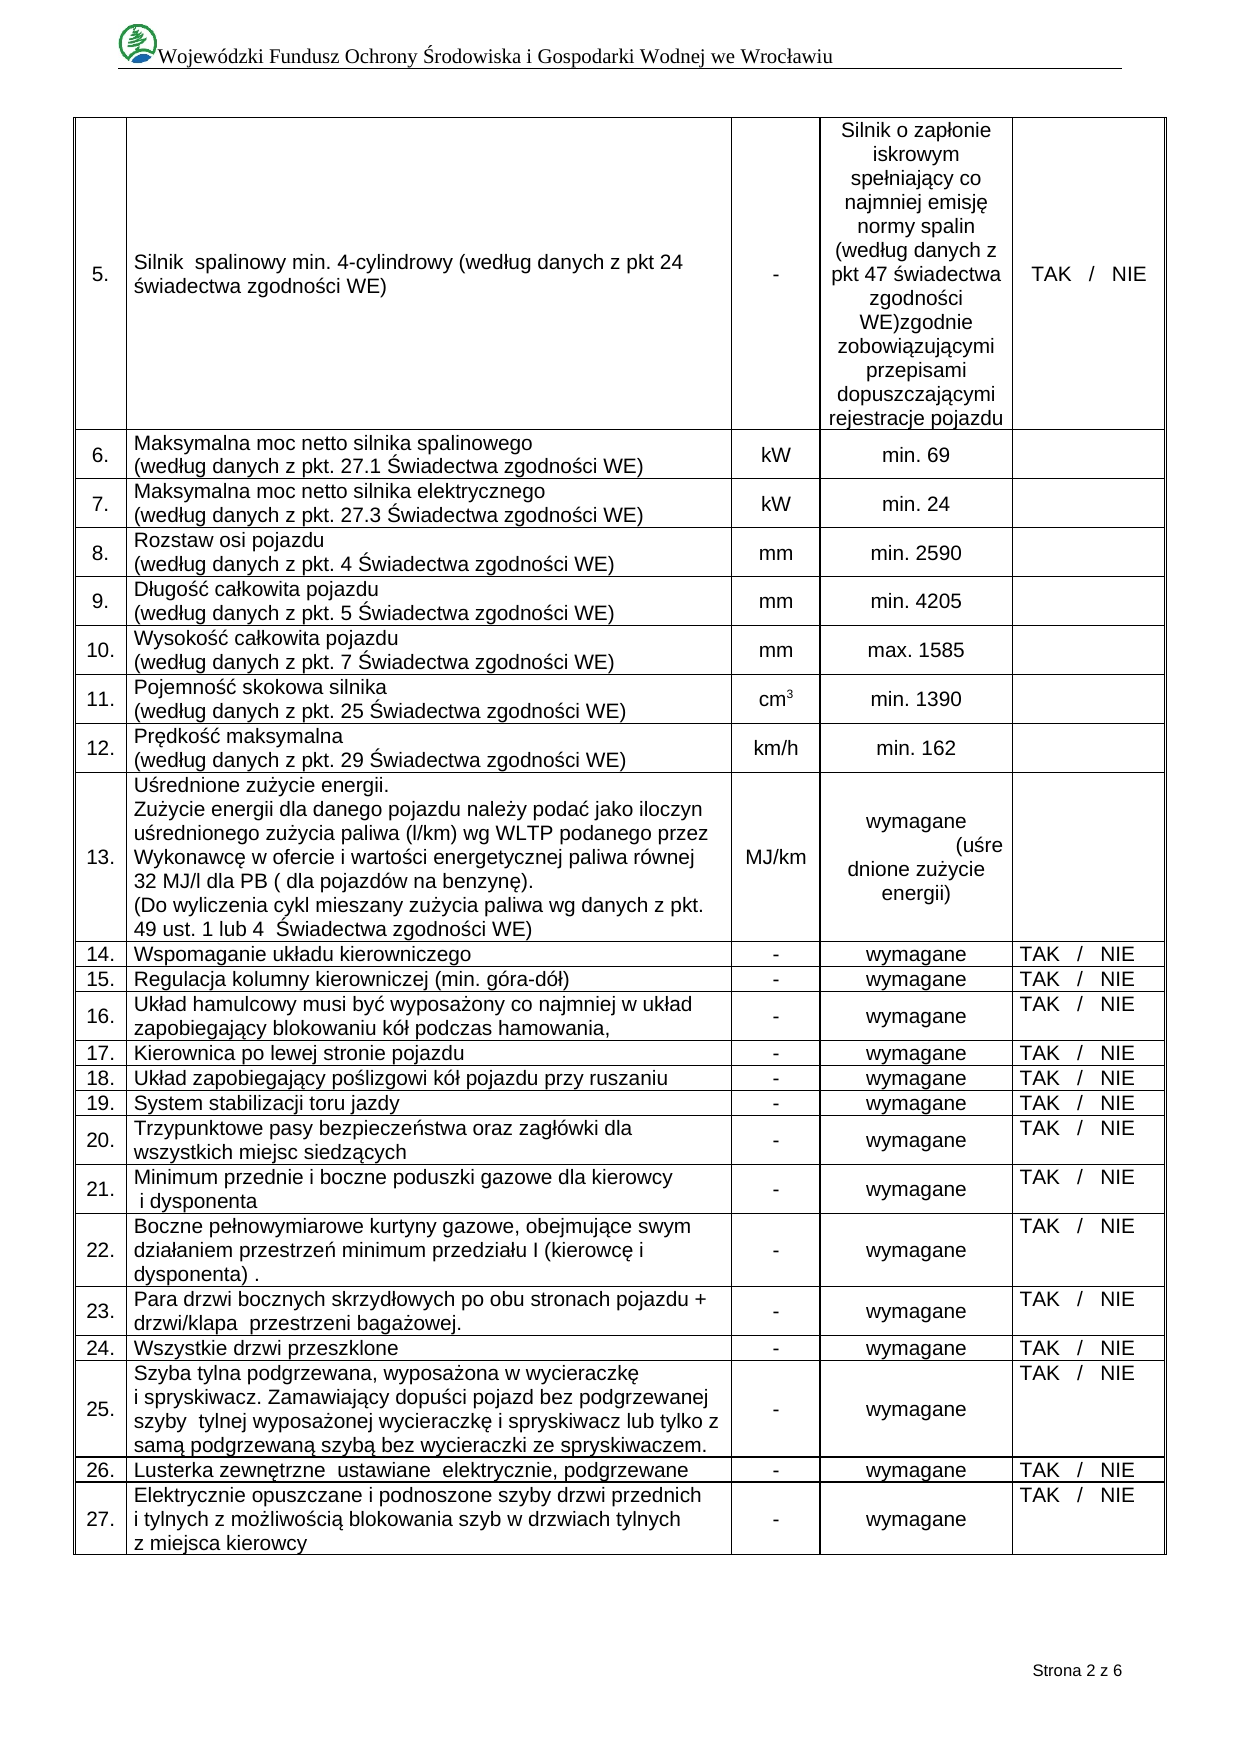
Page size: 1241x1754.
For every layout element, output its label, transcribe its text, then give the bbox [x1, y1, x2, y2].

table_cell min. 162 [821, 724, 1012, 772]
table_cell TAK / NIE [1013, 1091, 1164, 1115]
table_cell 7. [76, 479, 126, 527]
picture [118, 24, 158, 64]
table_cell TAK / NIE [1013, 118, 1164, 429]
table_cell Szyba tylna podgrzewana, wyposażona w wycieraczkę i spryskiwacz. Zamawiający dopuści pojazd bez podgrzewanej szyby tylnej wyposażonej wycieraczkę i spryskiwacz lub tylko z samą podgrzewaną szybą bez wycieraczki ze spryskiwaczem. [127, 1361, 731, 1456]
table_cell 22. [76, 1214, 126, 1286]
table_cell 12. [76, 724, 126, 772]
table_cell kW [732, 430, 819, 478]
table_cell mm [732, 528, 819, 576]
table_cell 8. [76, 528, 126, 576]
table_cell TAK / NIE [1013, 1165, 1164, 1213]
table_cell MJ/km [732, 773, 819, 941]
table_cell - [732, 1091, 819, 1115]
table_cell Para drzwi bocznych skrzydłowych po obu stronach pojazdu + drzwi/klapa przestrzeni bagażowej. [127, 1287, 731, 1334]
table_cell Wszystkie drzwi przeszklone [127, 1336, 731, 1359]
table_cell wymagane [821, 1041, 1012, 1065]
table_cell wymagane [821, 1287, 1012, 1334]
table_cell Trzypunktowe pasy bezpieczeństwa oraz zagłówki dla wszystkich miejsc siedzących [127, 1116, 731, 1164]
table_cell [1013, 675, 1164, 723]
table_cell - [732, 1287, 819, 1334]
table_cell - [732, 118, 819, 429]
table_cell Minimum przednie i boczne poduszki gazowe dla kierowcy i dysponenta [127, 1165, 731, 1213]
table_cell wymagane [821, 1336, 1012, 1359]
table_cell Lusterka zewnętrzne ustawiane elektrycznie, podgrzewane [127, 1458, 731, 1481]
table_cell 18. [76, 1066, 126, 1090]
table_cell min. 4205 [821, 577, 1012, 625]
table_cell [1013, 577, 1164, 625]
table_cell 11. [76, 675, 126, 723]
table_cell min. 1390 [821, 675, 1012, 723]
table_cell TAK / NIE [1013, 1066, 1164, 1090]
table_cell 25. [76, 1361, 126, 1456]
table_cell Wysokość całkowita pojazdu (według danych z pkt. 7 Świadectwa zgodności WE) [127, 626, 731, 674]
table_cell Rozstaw osi pojazdu (według danych z pkt. 4 Świadectwa zgodności WE) [127, 528, 731, 576]
table_cell TAK / NIE [1013, 1458, 1164, 1481]
table_cell - [732, 1458, 819, 1481]
table_cell TAK / NIE [1013, 1214, 1164, 1286]
table_cell wymagane [821, 1116, 1012, 1164]
table_cell wymagane [821, 1165, 1012, 1213]
table_cell wymagane [821, 1214, 1012, 1286]
table_cell Silnik o zapłonie iskrowym spełniający co najmniej emisję normy spalin (według danych z pkt 47 świadectwa zgodności WE)zgodnie zobowiązującymi przepisami dopuszczającymi rejestracje pojazdu [821, 118, 1012, 429]
table_cell cm3 [732, 675, 819, 723]
table_cell 26. [76, 1458, 126, 1481]
table_cell - [732, 1483, 819, 1554]
table_cell - [732, 942, 819, 966]
table_cell - [732, 1214, 819, 1286]
table_cell wymagane [821, 1483, 1012, 1554]
table_cell System stabilizacji toru jazdy [127, 1091, 731, 1115]
table_cell Uśrednione zużycie energii. Zużycie energii dla danego pojazdu należy podać jako iloczyn uśrednionego zużycia paliwa (l/km) wg WLTP podanego przez Wykonawcę w ofercie i wartości energetycznej paliwa równej 32 MJ/l dla PB ( dla pojazdów na benzynę). (Do wyliczenia cykl mieszany zużycia paliwa wg danych z pkt. 49 ust. 1 lub 4 Świadectwa zgodności WE) [127, 773, 731, 941]
table_cell 15. [76, 967, 126, 991]
table_cell wymagane [821, 1458, 1012, 1481]
table_cell mm [732, 626, 819, 674]
table_cell 17. [76, 1041, 126, 1065]
table_cell min. 69 [821, 430, 1012, 478]
table_cell 20. [76, 1116, 126, 1164]
table_cell [1013, 724, 1164, 772]
table_cell - [732, 1116, 819, 1164]
table_cell mm [732, 577, 819, 625]
table_cell kW [732, 479, 819, 527]
table_cell [1013, 773, 1164, 941]
table_cell TAK / NIE [1013, 1336, 1164, 1359]
table_cell [1013, 479, 1164, 527]
table_cell wymagane [821, 942, 1012, 966]
table_cell wymagane [821, 1066, 1012, 1090]
table_cell 10. [76, 626, 126, 674]
table_cell TAK / NIE [1013, 1116, 1164, 1164]
table_cell [1013, 430, 1164, 478]
table_cell Układ hamulcowy musi być wyposażony co najmniej w układ zapobiegający blokowaniu kół podczas hamowania, [127, 992, 731, 1040]
table_cell Maksymalna moc netto silnika spalinowego (według danych z pkt. 27.1 Świadectwa zgodności WE) [127, 430, 731, 478]
table_cell 6. [76, 430, 126, 478]
table_cell - [732, 967, 819, 991]
table_cell 9. [76, 577, 126, 625]
table_cell min. 2590 [821, 528, 1012, 576]
table_cell TAK / NIE [1013, 967, 1164, 991]
table_cell Prędkość maksymalna (według danych z pkt. 29 Świadectwa zgodności WE) [127, 724, 731, 772]
table_cell - [732, 1165, 819, 1213]
table_cell wymagane [821, 992, 1012, 1040]
table_cell Wspomaganie układu kierowniczego [127, 942, 731, 966]
table_cell - [732, 1336, 819, 1359]
table_cell 27. [76, 1483, 126, 1554]
table_cell TAK / NIE [1013, 1287, 1164, 1334]
table_cell min. 24 [821, 479, 1012, 527]
table_cell 23. [76, 1287, 126, 1334]
table_cell TAK / NIE [1013, 1041, 1164, 1065]
table_cell TAK / NIE [1013, 992, 1164, 1040]
table_cell 19. [76, 1091, 126, 1115]
table_cell 5. [76, 118, 126, 429]
table_cell Elektrycznie opuszczane i podnoszone szyby drzwi przednich i tylnych z możliwością blokowania szyb w drzwiach tylnych z miejsca kierowcy [127, 1483, 731, 1554]
table_cell wymagane [821, 967, 1012, 991]
table_cell TAK / NIE [1013, 1483, 1164, 1554]
table_cell - [732, 1361, 819, 1456]
table_cell Boczne pełnowymiarowe kurtyny gazowe, obejmujące swym działaniem przestrzeń minimum przedziału I (kierowcę i dysponenta) . [127, 1214, 731, 1286]
table_cell Kierownica po lewej stronie pojazdu [127, 1041, 731, 1065]
table_cell Długość całkowita pojazdu (według danych z pkt. 5 Świadectwa zgodności WE) [127, 577, 731, 625]
table_cell 21. [76, 1165, 126, 1213]
table_cell wymagane [821, 1361, 1012, 1456]
table_cell Regulacja kolumny kierowniczej (min. góra-dół) [127, 967, 731, 991]
table_cell wymagane (uśrednione zużycie energii) [821, 773, 1012, 941]
table_cell Układ zapobiegający poślizgowi kół pojazdu przy ruszaniu [127, 1066, 731, 1090]
table_cell km/h [732, 724, 819, 772]
table_cell Maksymalna moc netto silnika elektrycznego (według danych z pkt. 27.3 Świadectwa zgodności WE) [127, 479, 731, 527]
table_cell - [732, 1066, 819, 1090]
table_cell [1013, 528, 1164, 576]
table_cell [1013, 626, 1164, 674]
table_cell Silnik spalinowy min. 4-cylindrowy (według danych z pkt 24 świadectwa zgodności WE) [127, 118, 731, 429]
table_cell max. 1585 [821, 626, 1012, 674]
table_cell 24. [76, 1336, 126, 1359]
table_cell Pojemność skokowa silnika (według danych z pkt. 25 Świadectwa zgodności WE) [127, 675, 731, 723]
table_cell 14. [76, 942, 126, 966]
table_cell - [732, 992, 819, 1040]
table_cell - [732, 1041, 819, 1065]
table_cell wymagane [821, 1091, 1012, 1115]
table_cell 13. [76, 773, 126, 941]
table_cell 16. [76, 992, 126, 1040]
table_cell TAK / NIE [1013, 942, 1164, 966]
table_cell TAK / NIE [1013, 1361, 1164, 1456]
